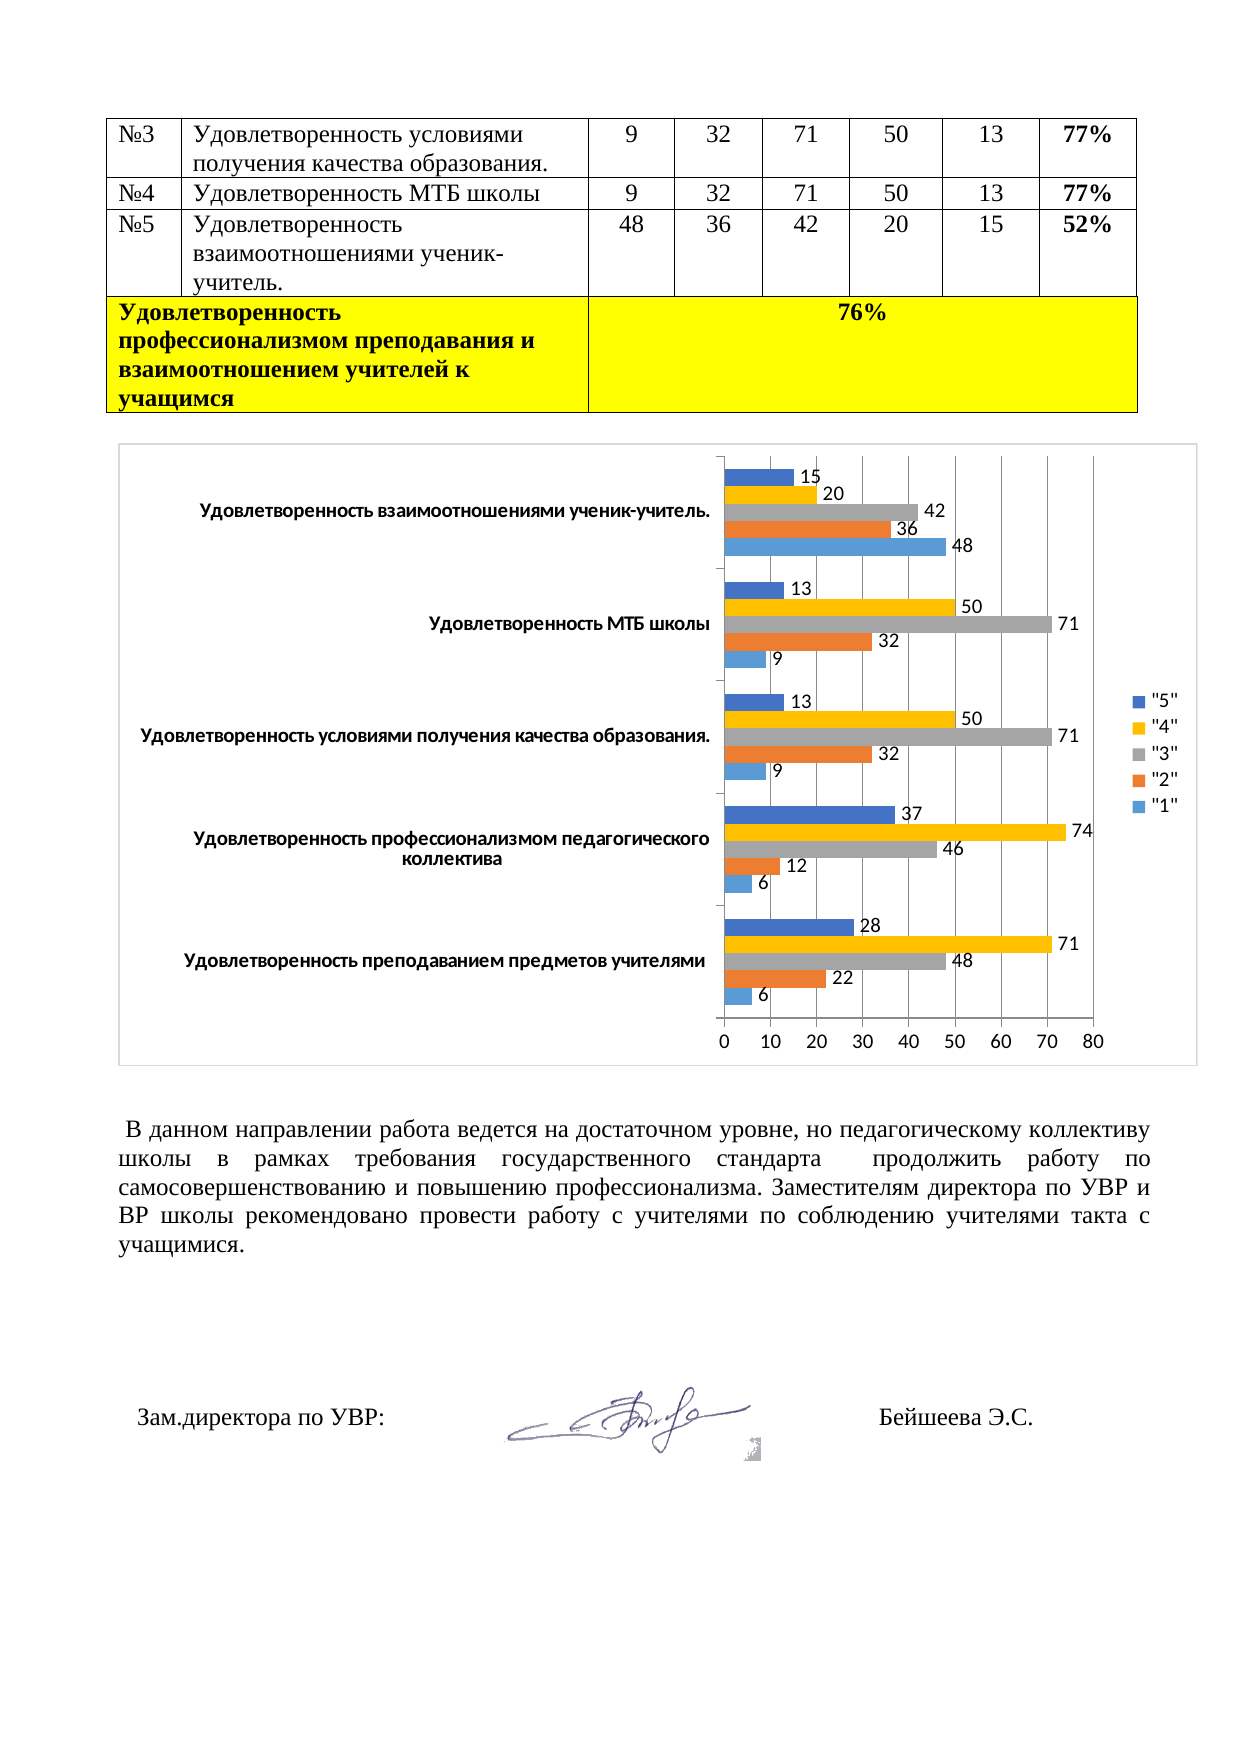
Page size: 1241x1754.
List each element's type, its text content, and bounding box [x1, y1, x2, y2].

table_cell 77% [1040, 178, 1136, 208]
table_cell 50 [850, 119, 942, 177]
table_cell 15 [943, 210, 1039, 296]
picture [454, 1385, 761, 1461]
table_cell 50 [850, 178, 942, 208]
table_cell Удовлетворенность МТБ школы [182, 178, 588, 208]
table_cell 32 [675, 119, 762, 177]
text Зам.директора по УВР: Бейшеева Э.С. [118, 1402, 454, 1430]
table_cell 20 [850, 210, 942, 296]
table_cell 9 [589, 119, 674, 177]
table_cell Удовлетворенность взаимоотношениями ученик-учитель. [182, 210, 588, 296]
table_cell 71 [763, 178, 849, 208]
table_cell Удовлетворенность профессионализмом преподавания и взаимоотношением учителей к учащимся [107, 297, 588, 412]
table_cell №3 [107, 119, 181, 177]
table_cell 71 [763, 119, 849, 177]
text Зам.директора по УВР: Бейшеева Э.С. [761, 1402, 1152, 1430]
table_cell 13 [943, 119, 1039, 177]
table_cell 77% [1040, 119, 1136, 177]
table_cell 36 [675, 210, 762, 296]
table_cell 76% [589, 297, 1137, 412]
table_cell 9 [589, 178, 674, 208]
table_cell 13 [943, 178, 1039, 208]
table_cell 42 [763, 210, 849, 296]
table_cell Удовлетворенность условиями получения качества образования. [182, 119, 588, 177]
table_cell 52% [1040, 210, 1136, 296]
table_cell №5 [107, 210, 181, 296]
text В данном направлении работа ведется на достаточном уровне, но педагогическому коллективу школы в рамках требования государственного стандарта продолжить работу по самосовершенствованию и повышению профессионализма. Заместителям директора по УВР и ВР школы рекомендовано провести работу с учителями по соблюдению учителями такта с учащимися. [118, 1114, 1152, 1258]
table_cell №4 [107, 178, 181, 208]
table_cell 32 [675, 178, 762, 208]
table_cell 48 [589, 210, 674, 296]
